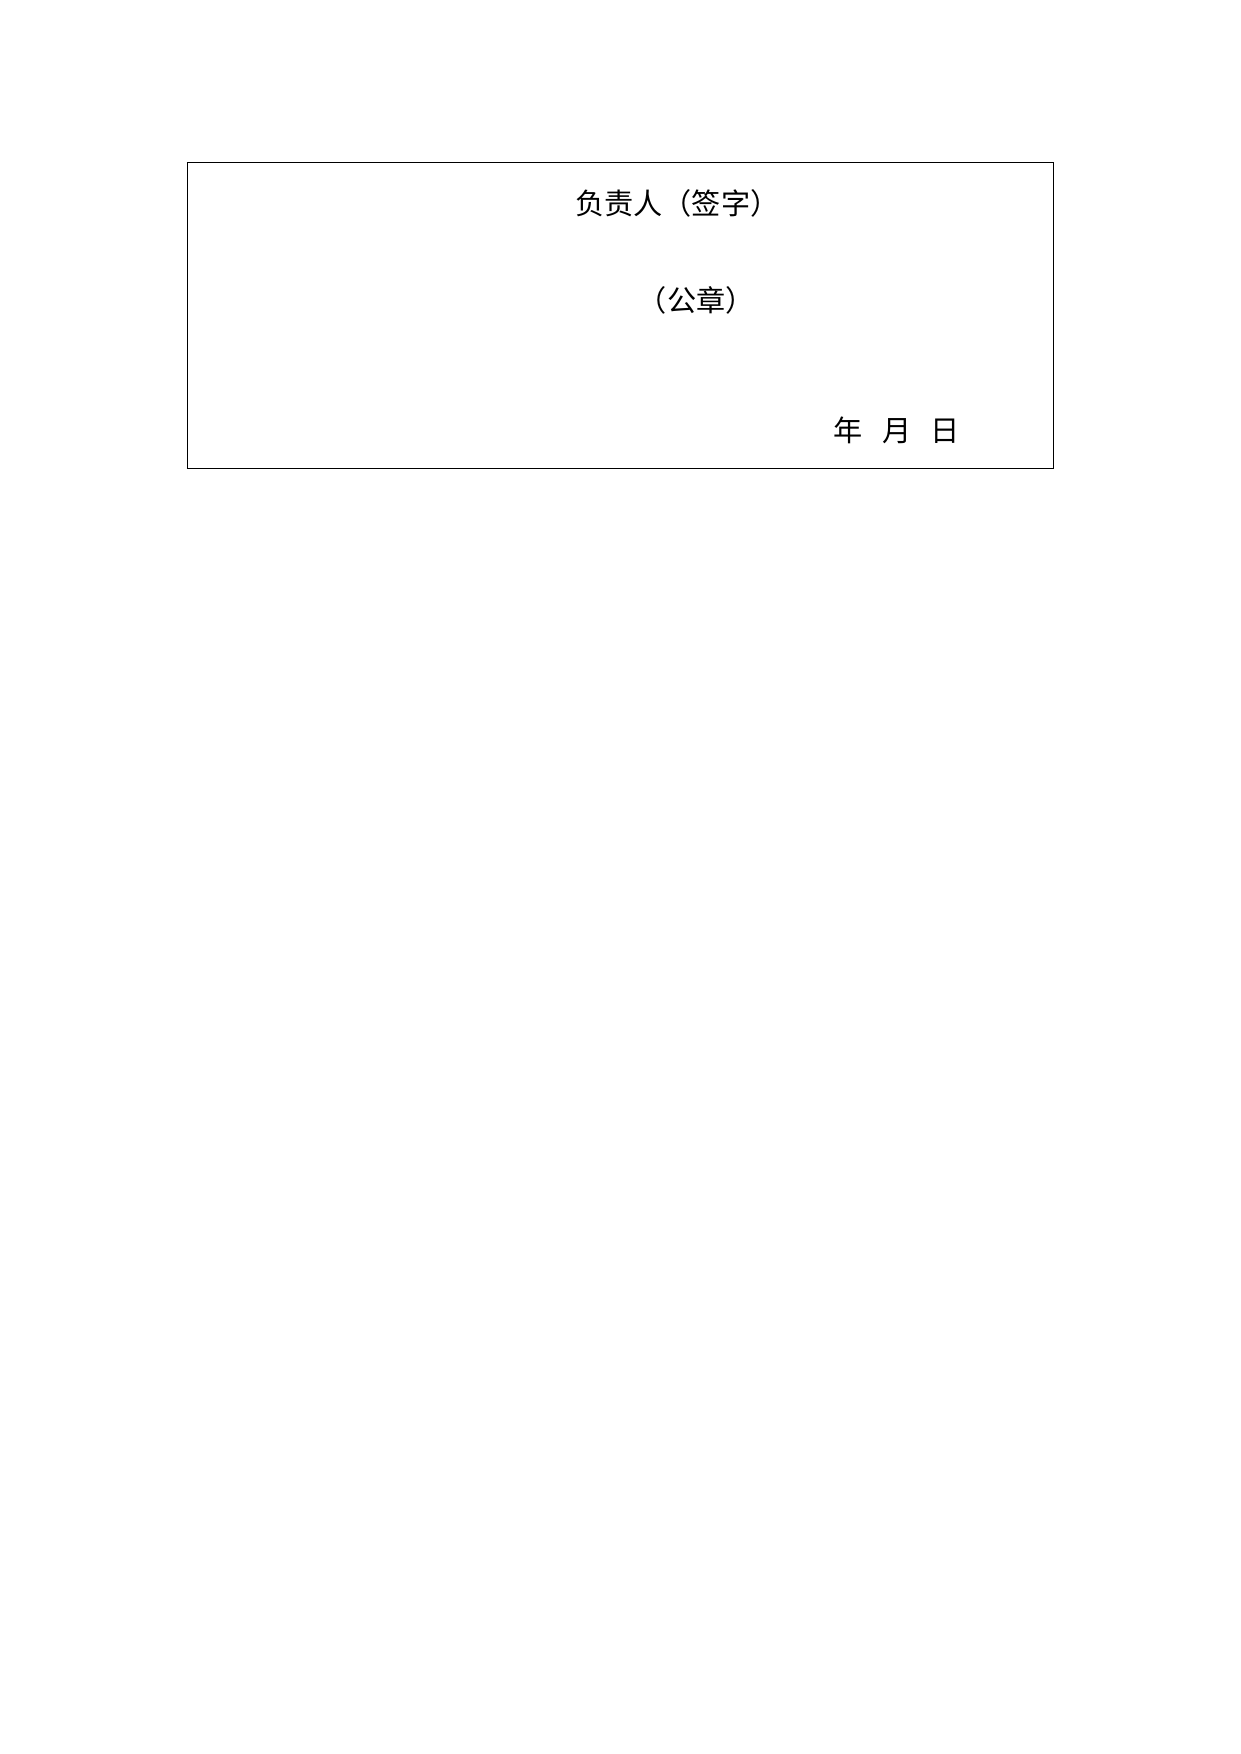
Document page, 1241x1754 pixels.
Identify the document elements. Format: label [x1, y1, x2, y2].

table_cell [188, 163, 1053, 467]
